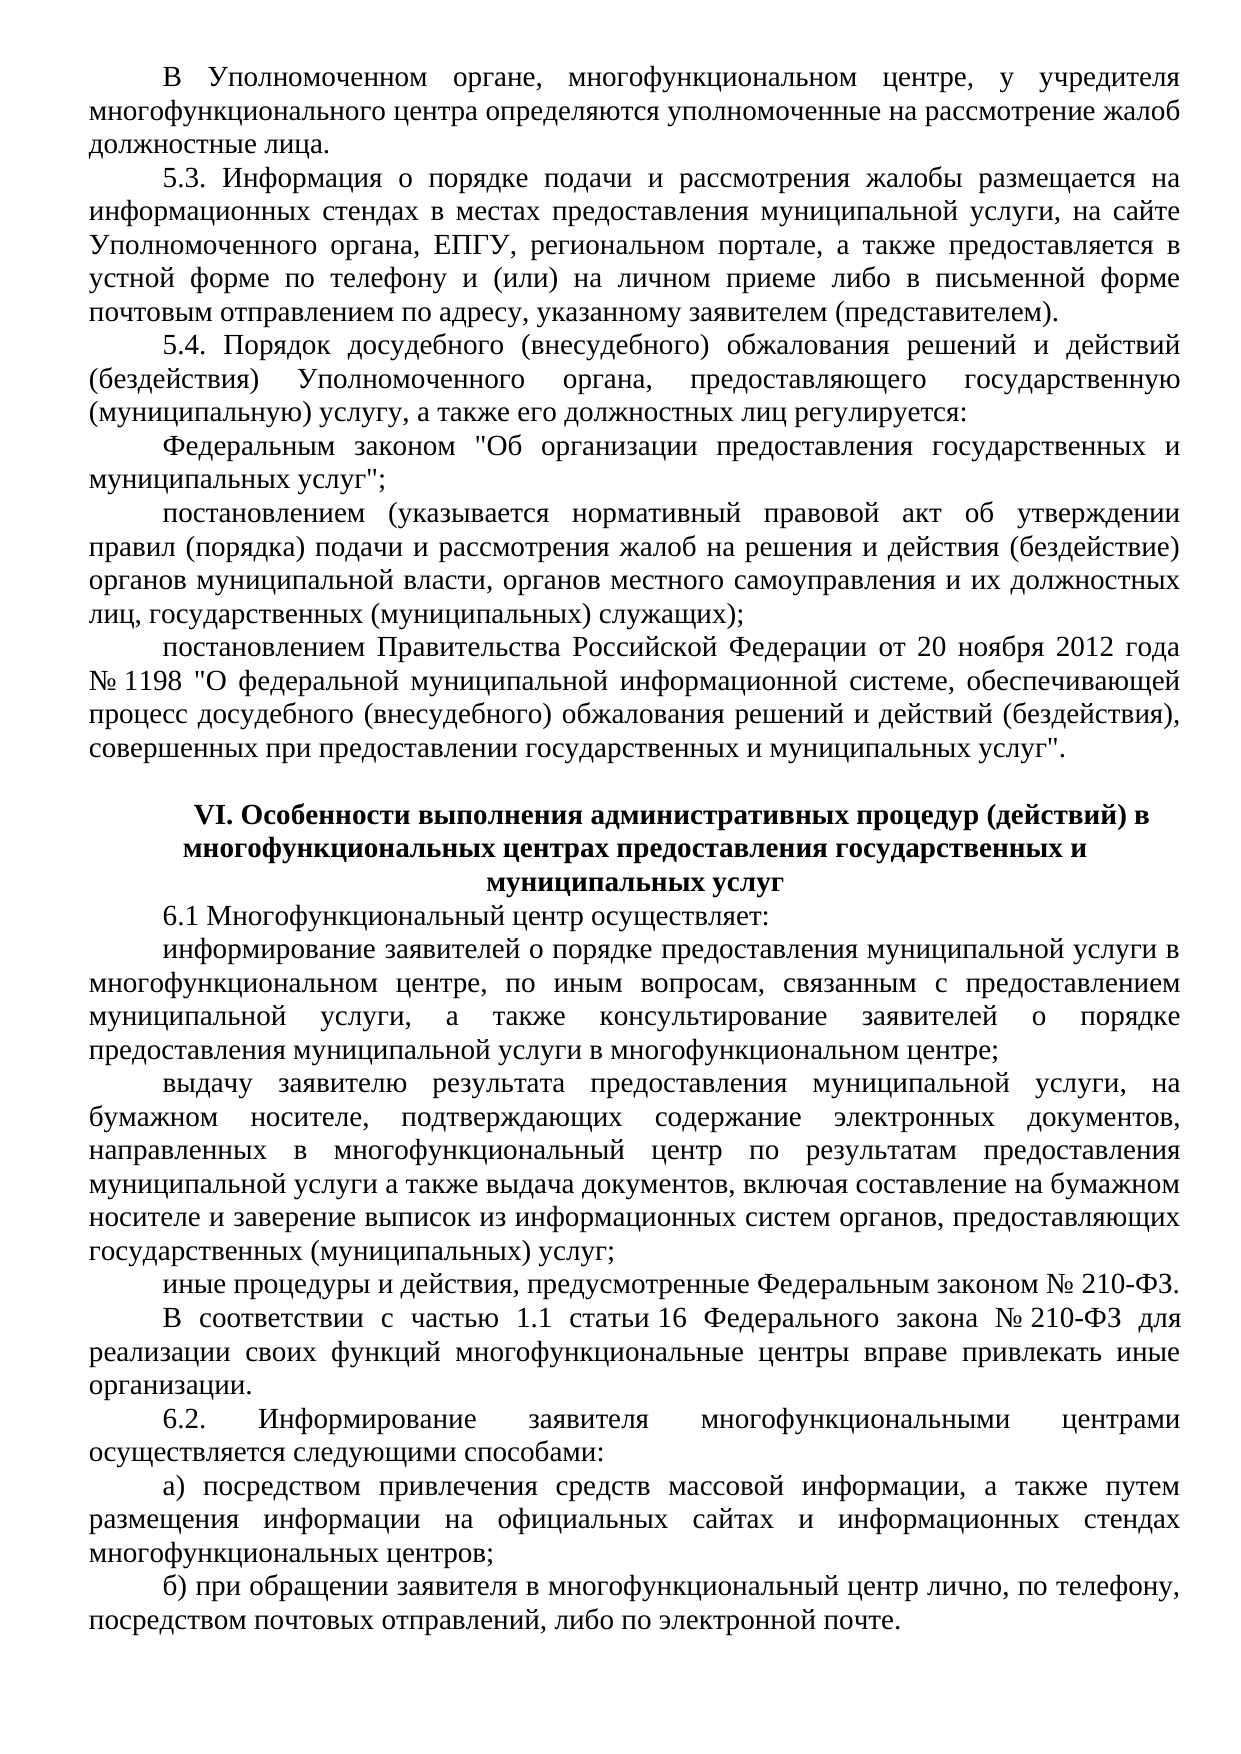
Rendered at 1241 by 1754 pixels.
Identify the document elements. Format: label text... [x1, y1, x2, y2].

text 5.4. Порядок досудебного (внесудебного) обжалования решений и действий (бездействия) Уполномоченного органа, предоставляющего государственную (муниципальную) услугу, а также его должностных лиц регулируется: [89, 327, 1181, 428]
text VI. Особенности выполнения административных процедур (действий) в многофункциональных центрах предоставления государственных и муниципальных услуг [89, 797, 1181, 898]
text постановлением (указывается нормативный правовой акт об утверждении правил (порядка) подачи и рассмотрения жалоб на решения и действия (бездействие) органов муниципальной власти, органов местного самоуправления и их должностных лиц, государственных (муниципальных) служащих); [89, 495, 1181, 629]
text В Уполномоченном органе, многофункциональном центре, у учредителя многофункционального центра определяются уполномоченные на рассмотрение жалоб должностные лица. [89, 59, 1181, 160]
text информирование заявителей о порядке предоставления муниципальной услуги в многофункциональном центре, по иным вопросам, связанным с предоставлением муниципальной услуги, а также консультирование заявителей о порядке предоставления муниципальной услуги в многофункциональном центре; [89, 931, 1181, 1065]
text иные процедуры и действия, предусмотренные Федеральным законом № 210-ФЗ. [89, 1267, 1181, 1300]
text 6.1 Многофункциональный центр осуществляет: [89, 898, 1181, 931]
text б) при обращении заявителя в многофункциональный центр лично, по телефону, посредством почтовых отправлений, либо по электронной почте. [89, 1568, 1181, 1636]
text В соответствии с частью 1.1 статьи 16 Федерального закона № 210-ФЗ для реализации своих функций многофункциональные центры вправе привлекать иные организации. [89, 1300, 1181, 1401]
text Федеральным законом "Об организации предоставления государственных и муниципальных услуг"; [89, 428, 1181, 495]
text 6.2. Информирование заявителя многофункциональными центрами осуществляется следующими способами: [89, 1401, 1181, 1468]
text а) посредством привлечения средств массовой информации, а также путем размещения информации на официальных сайтах и информационных стендах многофункциональных центров; [89, 1468, 1181, 1568]
text постановлением Правительства Российской Федерации от 20 ноября 2012 года № 1198 "О федеральной муниципальной информационной системе, обеспечивающей процесс досудебного (внесудебного) обжалования решений и действий (бездействия), совершенных при предоставлении государственных и муниципальных услуг". [89, 629, 1181, 763]
text выдачу заявителю результата предоставления муниципальной услуги, на бумажном носителе, подтверждающих содержание электронных документов, направленных в многофункциональный центр по результатам предоставления муниципальной услуги а также выдача документов, включая составление на бумажном носителе и заверение выписок из информационных систем органов, предоставляющих государственных (муниципальных) услуг; [89, 1065, 1181, 1267]
text 5.3. Информация о порядке подачи и рассмотрения жалобы размещается на информационных стендах в местах предоставления муниципальной услуги, на сайте Уполномоченного органа, ЕПГУ, региональном портале, а также предоставляется в устной форме по телефону и (или) на личном приеме либо в письменной форме почтовым отправлением по адресу, указанному заявителем (представителем). [89, 160, 1181, 327]
